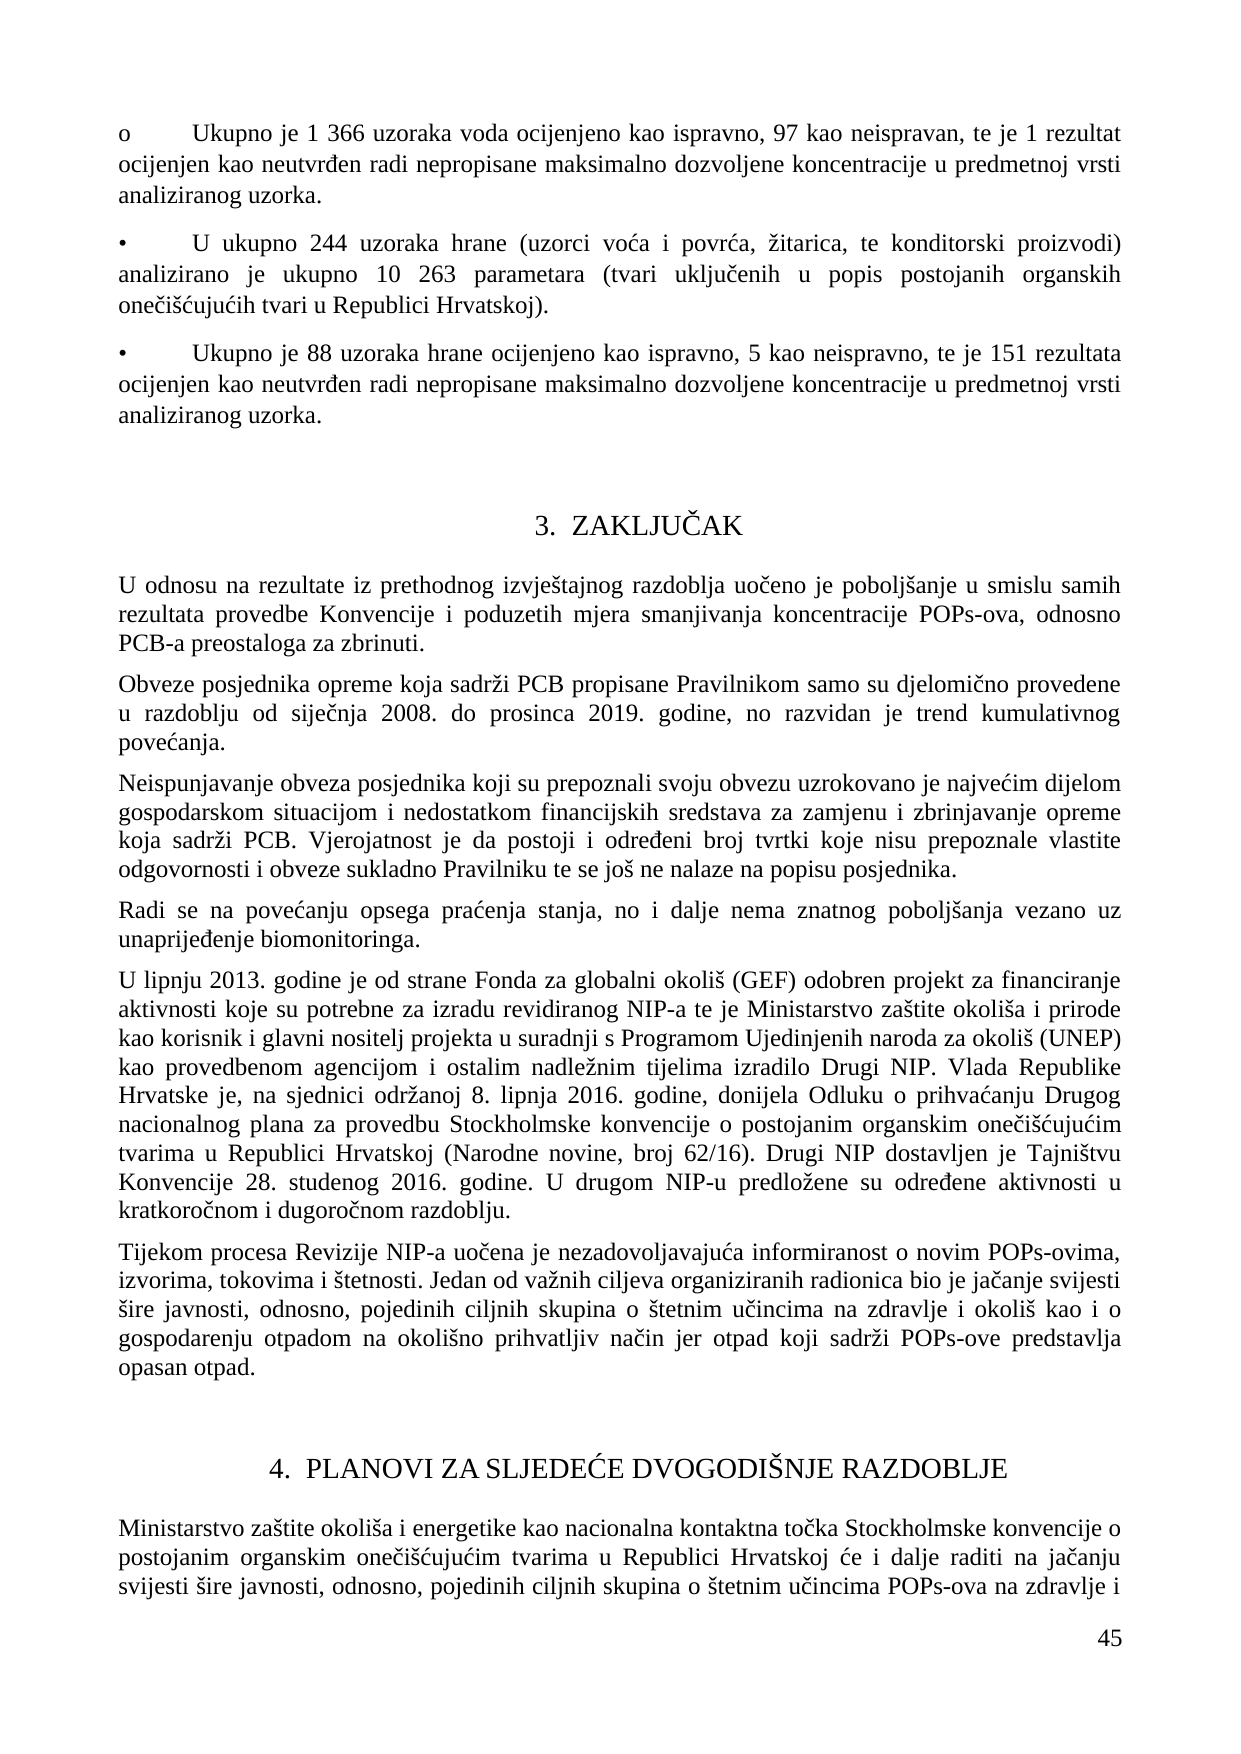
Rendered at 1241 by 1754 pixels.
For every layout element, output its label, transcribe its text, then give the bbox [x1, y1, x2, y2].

text o Ukupno je 1 366 uzoraka voda ocijenjeno kao ispravno, 97 kao neispravan, te je 1 rezultat ocijenjen kao neutvrđen radi nepropisane maksimalno dozvoljene koncentracije u predmetnoj vrsti analiziranog uzorka. [118, 118, 1122, 209]
text U lipnju 2013. godine je od strane Fonda za globalni okoliš (GEF) odobren projekt za financiranje aktivnosti koje su potrebne za izradu revidiranog NIP-a te je Ministarstvo zaštite okoliša i prirode kao korisnik i glavni nositelj projekta u suradnji s Programom Ujedinjenih naroda za okoliš (UNEP) kao provedbenom agencijom i ostalim nadležnim tijelima izradilo Drugi NIP. Vlada Republike Hrvatske je, na sjednici održanoj 8. lipnja 2016. godine, donijela Odluku o prihvaćanju Drugog nacionalnog plana za provedbu Stockholmske konvencije o postojanim organskim onečišćujućim tvarima u Republici Hrvatskoj (Narodne novine, broj 62/16). Drugi NIP dostavljen je Tajništvu Konvencije 28. studenog 2016. godine. U drugom NIP-u predložene su određene aktivnosti u kratkoročnom i dugoročnom razdoblju. [118, 965, 1122, 1224]
subtitle PLANOVI ZA SLJEDEĆE DVOGODIŠNJE RAZDOBLJE [155, 1451, 1122, 1484]
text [118, 1513, 1122, 1600]
text • U ukupno 244 uzoraka hrane (uzorci voća i povrća, žitarica, te konditorski proizvodi) analizirano je ukupno 10 263 parametara (tvari uključenih u popis postojanih organskih onečišćujućih tvari u Republici Hrvatskoj). [118, 228, 1122, 319]
subtitle ZAKLJUČAK [155, 508, 1122, 541]
text Neispunjavanje obveza posjednika koji su prepoznali svoju obvezu uzrokovano je najvećim dijelom gospodarskom situacijom i nedostatkom financijskih sredstava za zamjenu i zbrinjavanje opreme koja sadrži PCB. Vjerojatnost je da postoji i određeni broj tvrtki koje nisu prepoznale vlastite odgovornosti i obveze sukladno Pravilniku te se još ne nalaze na popisu posjednika. [118, 768, 1122, 883]
text Radi se na povećanju opsega praćenja stanja, no i dalje nema znatnog poboljšanja vezano uz unaprijeđenje biomonitoringa. [118, 895, 1122, 953]
text • Ukupno je 88 uzoraka hrane ocijenjeno kao ispravno, 5 kao neispravno, te je 151 rezultata ocijenjen kao neutvrđen radi nepropisane maksimalno dozvoljene koncentracije u predmetnoj vrsti analiziranog uzorka. [118, 338, 1122, 428]
text U odnosu na rezultate iz prethodnog izvještajnog razdoblja uočeno je poboljšanje u smislu samih rezultata provedbe Konvencije i poduzetih mjera smanjivanja koncentracije POPs-ova, odnosno PCB-a preostaloga za zbrinuti. [118, 570, 1122, 657]
text Obveze posjednika opreme koja sadrži PCB propisane Pravilnikom samo su djelomično provedene u razdoblju od siječnja 2008. do prosinca 2019. godine, no razvidan je trend kumulativnog povećanja. [118, 669, 1122, 755]
text Tijekom procesa Revizije NIP-a uočena je nezadovoljavajuća informiranost o novim POPs-ovima, izvorima, tokovima i štetnosti. Jedan od važnih ciljeva organiziranih radionica bio je jačanje svijesti šire javnosti, odnosno, pojedinih ciljnih skupina o štetnim učincima na zdravlje i okoliš kao i o gospodarenju otpadom na okolišno prihvatljiv način jer otpad koji sadrži POPs-ove predstavlja opasan otpad. [118, 1237, 1122, 1380]
